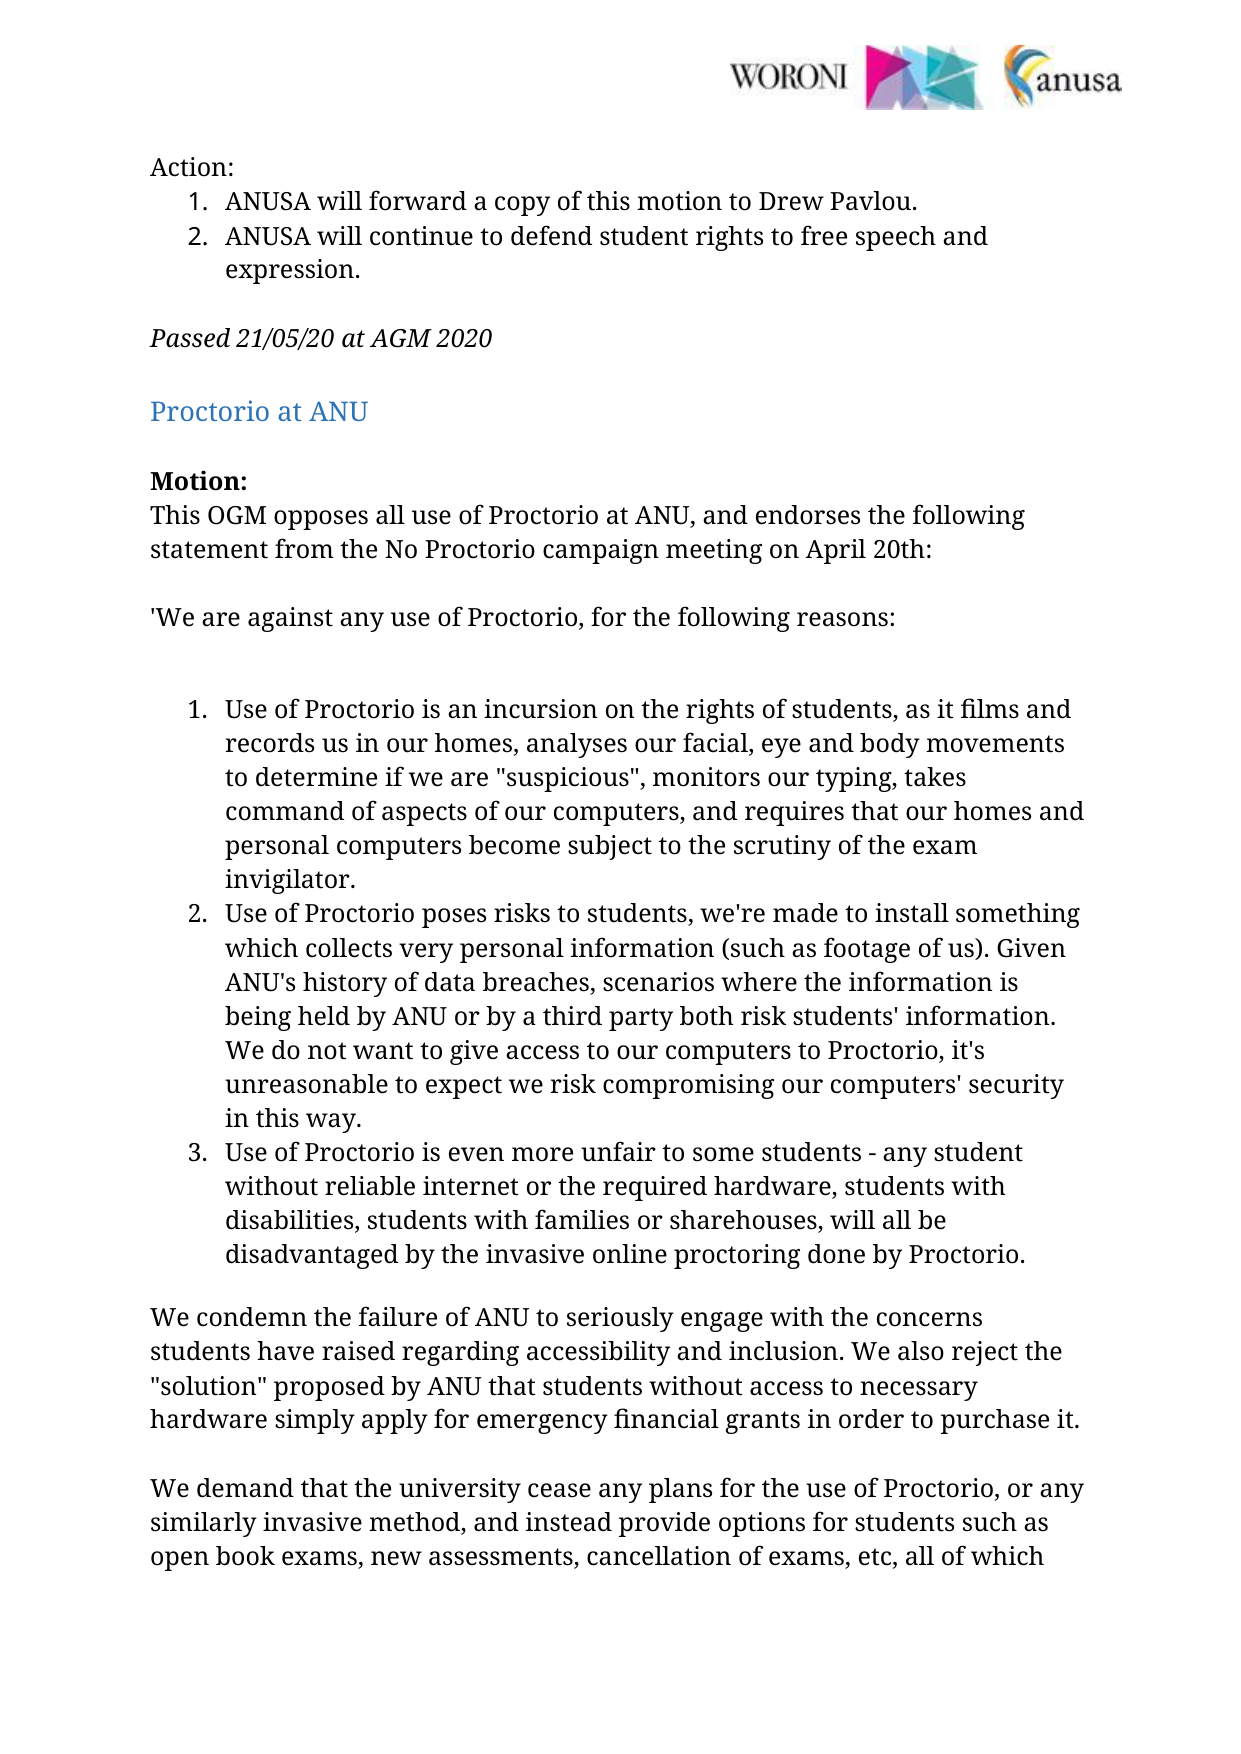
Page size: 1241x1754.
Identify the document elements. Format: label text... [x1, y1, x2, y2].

text We condemn the failure of ANU to seriously engage with the concerns students have raised regarding accessibility and inclusion. We also reject the "solution" proposed by ANU that students without access to necessary hardware simply apply for emergency financial grants in order to purchase it. [150, 1300, 1090, 1436]
list ANUSA will forward a copy of this motion to Drew Pavlou. [187, 184, 1090, 218]
subtitle Proctorio at ANU [150, 393, 1090, 429]
picture [729, 45, 1122, 110]
list Use of Proctorio poses risks to students, we're made to install something which collects very personal information (such as footage of us). Given ANU's history of data breaches, scenarios where the information is being held by ANU or by a third party both risk students' information. We do not want to give access to our computers to Proctorio, it's unreasonable to expect we risk compromising our computers' security in this way. [187, 896, 1090, 1134]
text This OGM opposes all use of Proctorio at ANU, and endorses the following statement from the No Proctorio campaign meeting on April 20th: 'We are against any use of Proctorio, for the following reasons: [150, 498, 1090, 663]
text Action: [150, 150, 1090, 184]
text Passed 21/05/20 at AGM 2020 [150, 320, 1090, 354]
list ANUSA will continue to defend student rights to free speech and expression. [187, 218, 1090, 286]
list Use of Proctorio is even more unfair to some students - any student without reliable internet or the required hardware, students with disabilities, students with families or sharehouses, will all be disadvantaged by the invasive online proctoring done by Proctorio. [187, 1134, 1090, 1271]
text Motion: [150, 463, 1090, 498]
list Use of Proctorio is an incursion on the rights of students, as it films and records us in our homes, analyses our facial, eye and body movements to determine if we are "suspicious", monitors our typing, takes command of aspects of our computers, and requires that our homes and personal computers become subject to the scrutiny of the exam invigilator. [187, 692, 1090, 896]
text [150, 1470, 1090, 1572]
